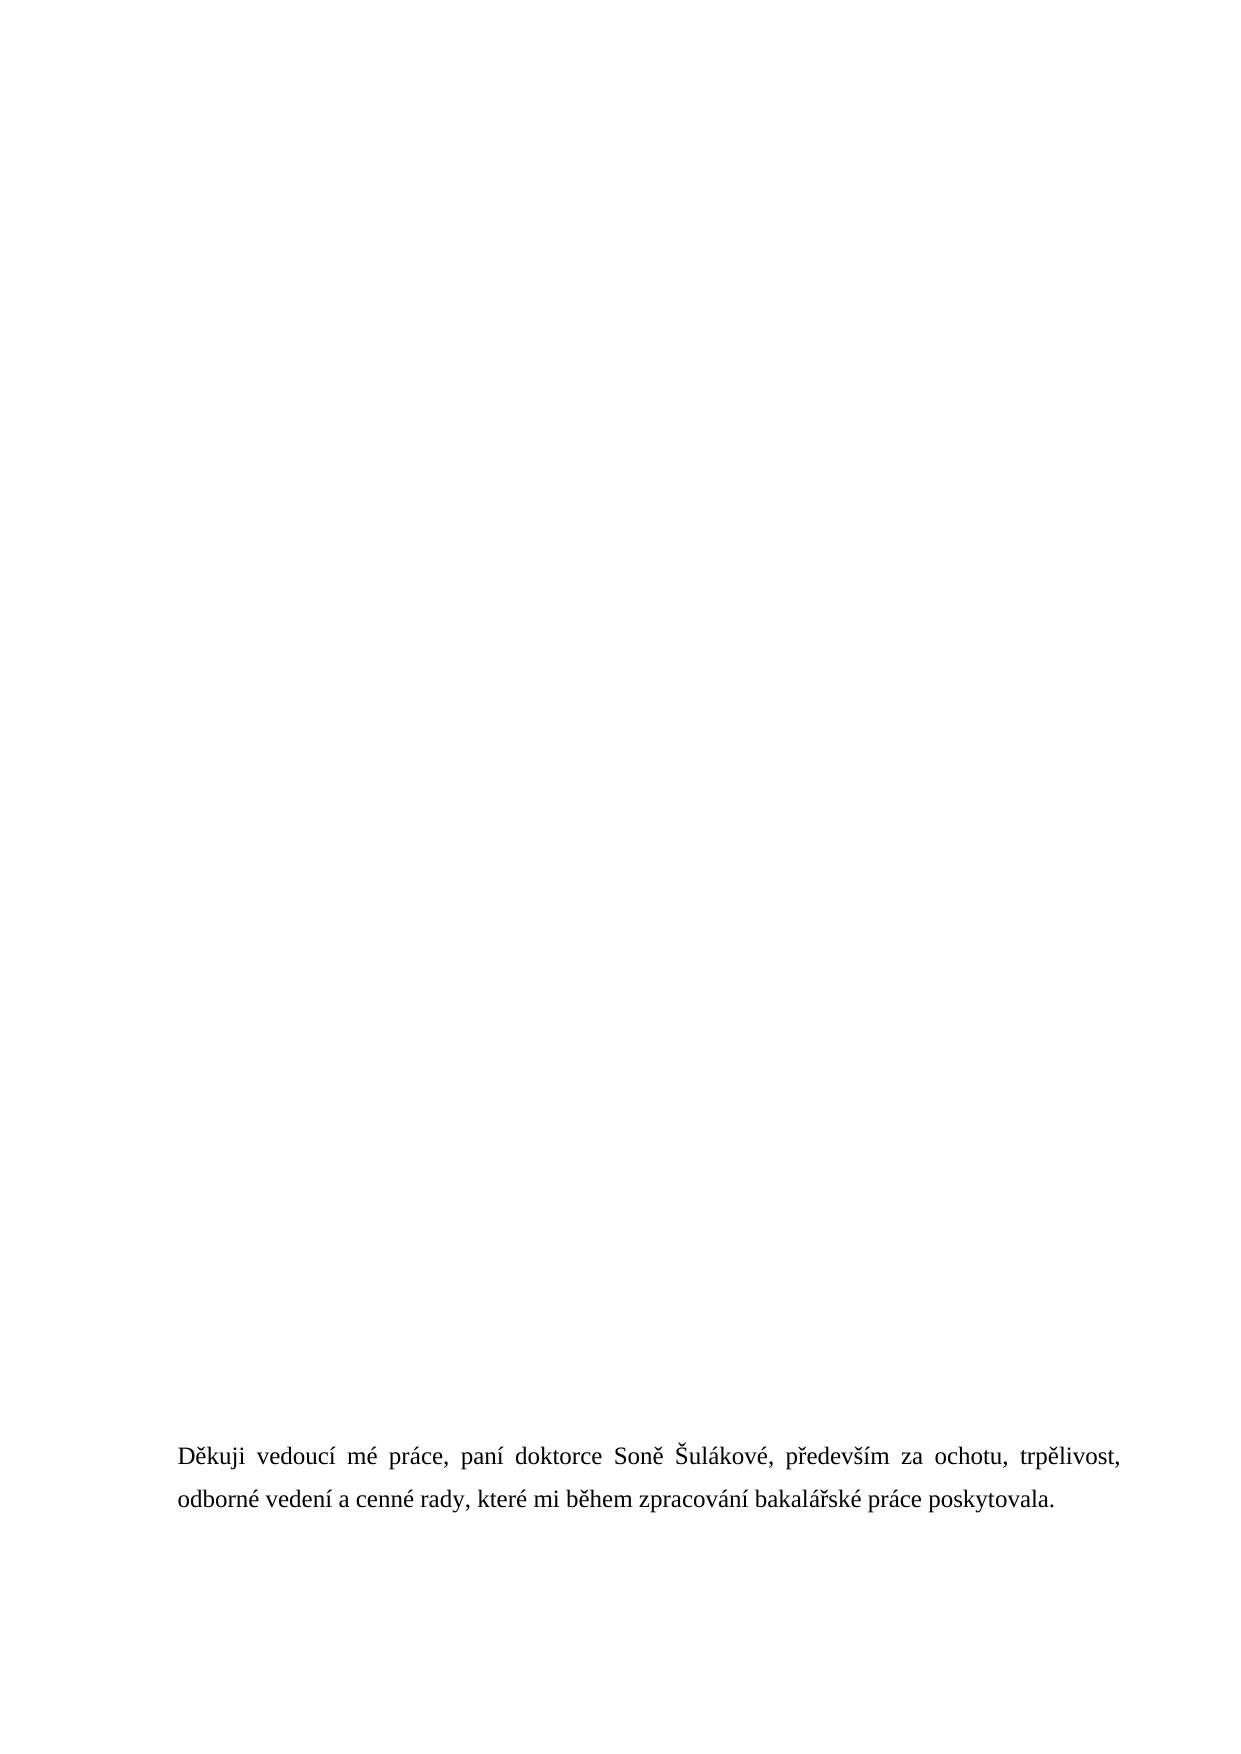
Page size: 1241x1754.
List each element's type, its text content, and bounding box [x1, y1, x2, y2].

text Děkuji vedoucí mé práce, paní doktorce Soně Šulákové, především za ochotu, trpělivost, odborné vedení a cenné rady, které mi během zpracování bakalářské práce poskytovala. [177, 1441, 1122, 1513]
